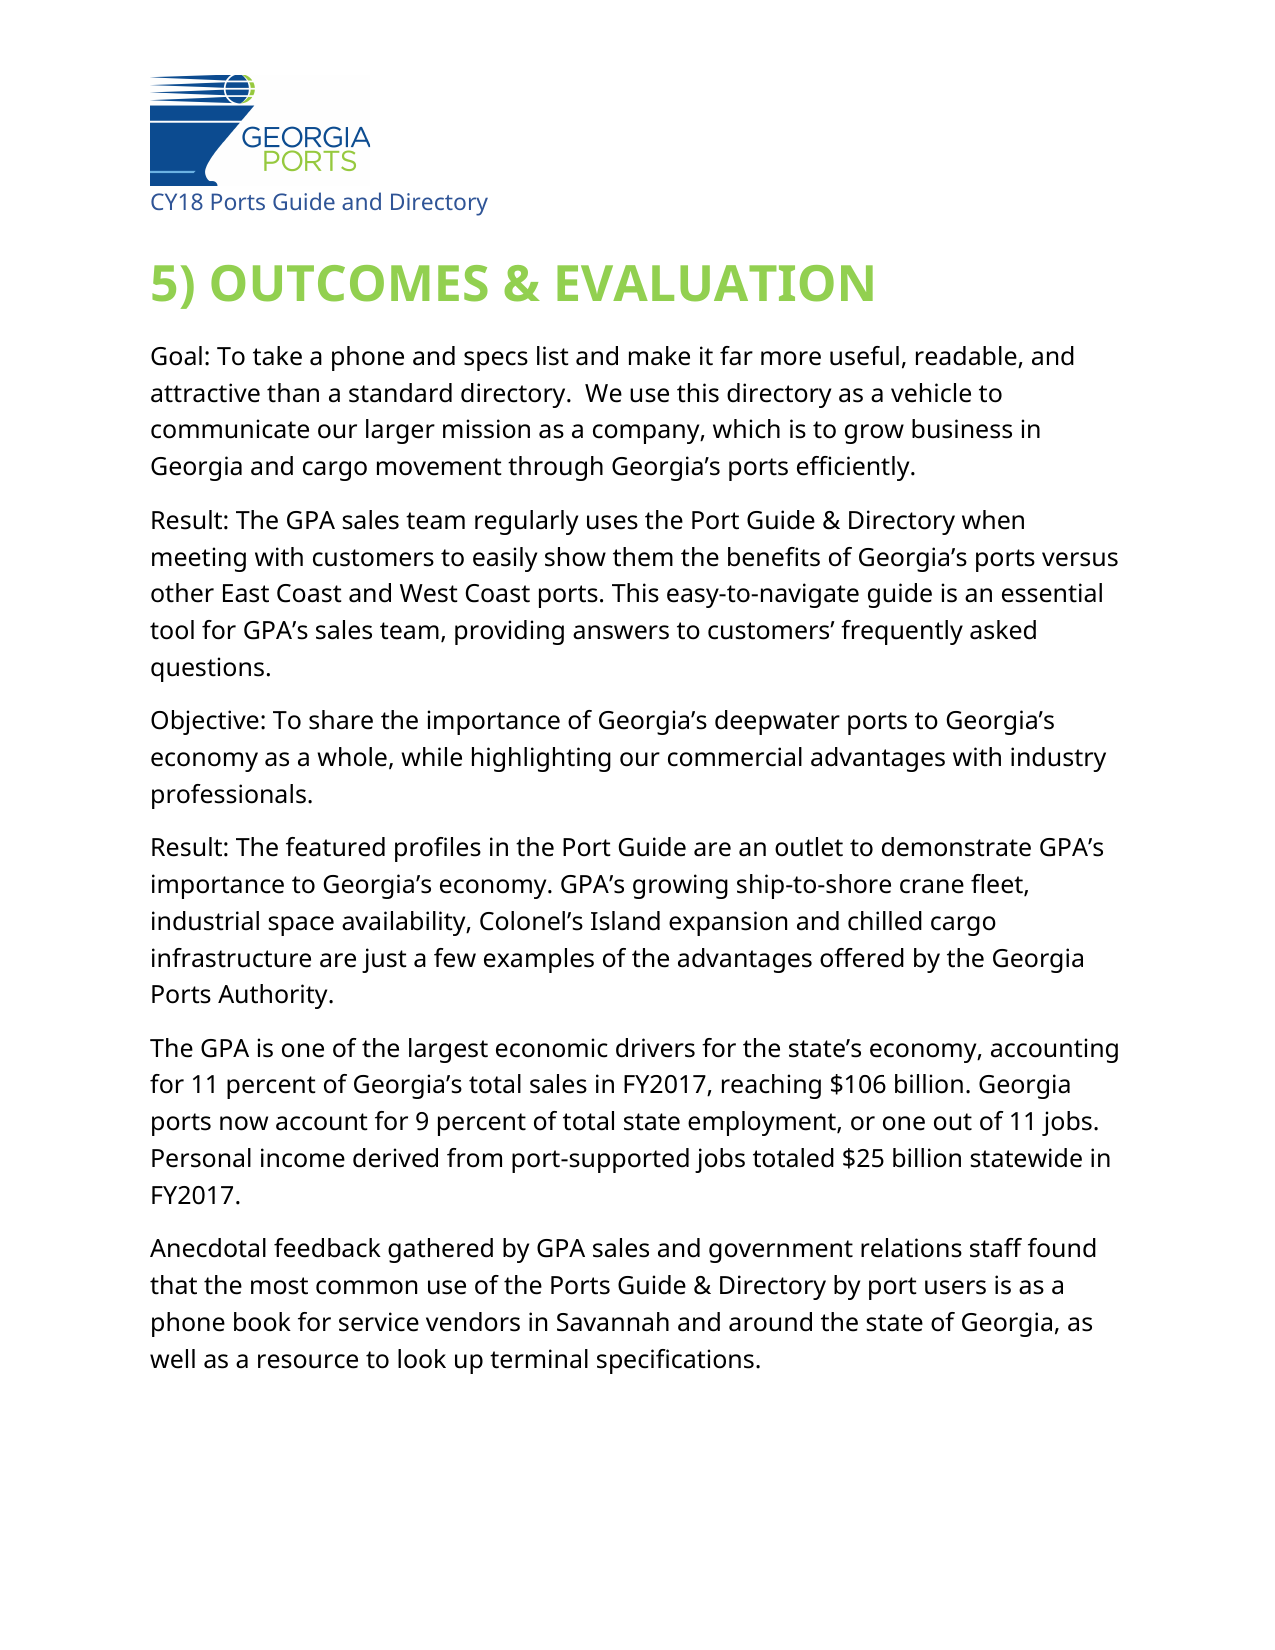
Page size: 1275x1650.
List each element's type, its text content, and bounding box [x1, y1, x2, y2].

text Result: The GPA sales team regularly uses the Port Guide & Directory when meeting with customers to easily show them the benefits of Georgia’s ports versus other East Coast and West Coast ports. This easy-to-navigate guide is an essential tool for GPA’s sales team, providing answers to customers’ frequently asked questions. [150, 502, 1125, 683]
text Result: The featured profiles in the Port Guide are an outlet to demonstrate GPA’s importance to Georgia’s economy. GPA’s growing ship-to-shore crane fleet, industrial space availability, Colonel’s Island expansion and chilled cargo infrastructure are just a few examples of the advantages offered by the Georgia Ports Authority. [150, 830, 1125, 1011]
text 5) OUTCOMES & EVALUATION [150, 248, 1125, 317]
picture [150, 75, 370, 186]
text Anecdotal feedback gathered by GPA sales and government relations staff found that the most common use of the Ports Guide & Directory by port users is as a phone book for service vendors in Savannah and around the state of Georgia, as well as a resource to look up terminal specifications. [150, 1231, 1125, 1375]
text Objective: To share the importance of Georgia’s deepwater ports to Georgia’s economy as a whole, while highlighting our commercial advantages with industry professionals. [150, 703, 1125, 811]
text The GPA is one of the largest economic drivers for the state’s economy, accounting for 11 percent of Georgia’s total sales in FY2017, reaching $106 billion. Georgia ports now account for 9 percent of total state employment, or one out of 11 jobs. Personal income derived from port-supported jobs totaled $25 billion statewide in FY2017. [150, 1030, 1125, 1212]
text Goal: To take a phone and specs list and make it far more useful, readable, and attractive than a standard directory. We use this directory as a vehicle to communicate our larger mission as a company, which is to grow business in Georgia and cargo movement through Georgia’s ports efficiently. [150, 339, 1125, 483]
